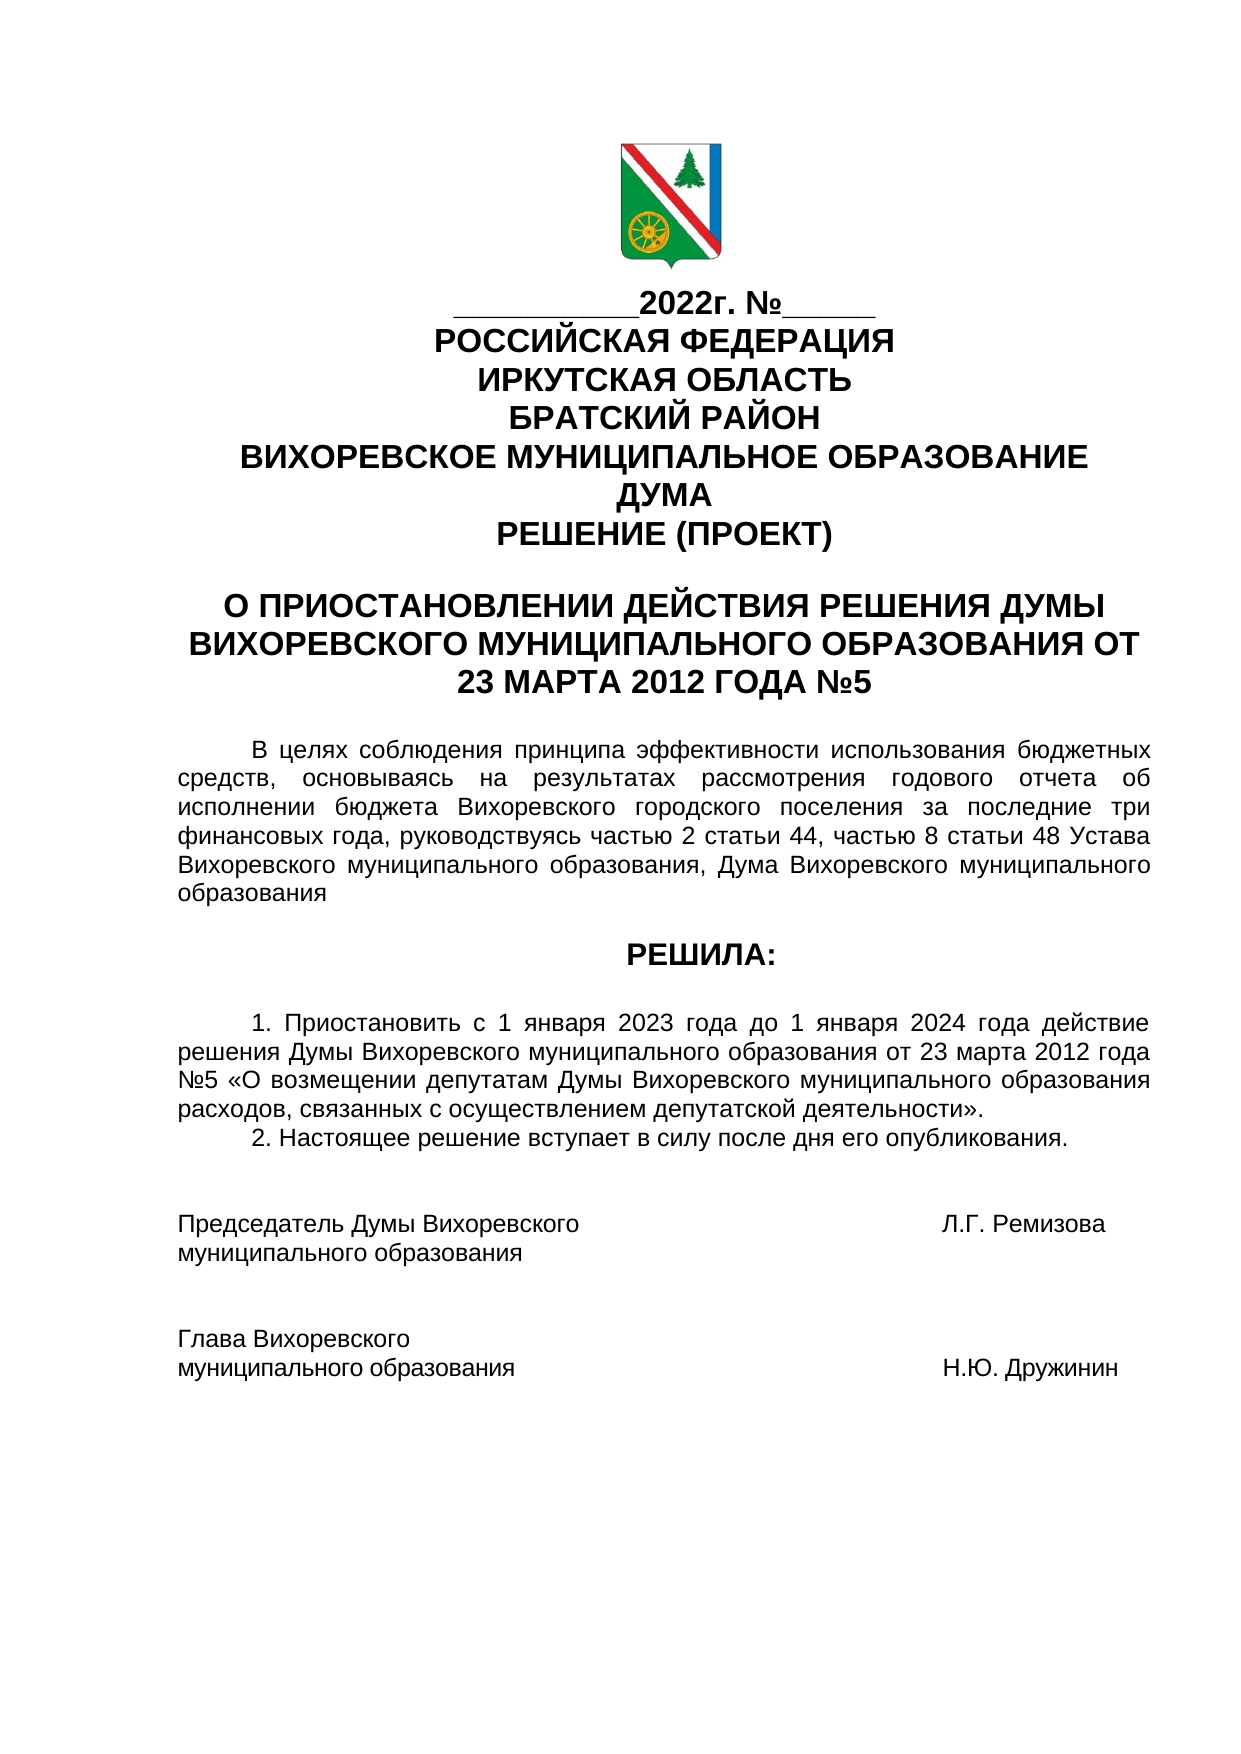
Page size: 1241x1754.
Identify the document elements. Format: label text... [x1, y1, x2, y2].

text В целях соблюдения принципа эффективности использования бюджетных средств, основываясь на результатах рассмотрения годового отчета об исполнении бюджета Вихоревского городского поселения за последние три финансовых года, руководствуясь частью 2 статьи 44, частью 8 статьи 48 Устава Вихоревского муниципального образования, Дума Вихоревского муниципального образования [177, 734, 1152, 907]
text __________2022г. №_____ [177, 283, 1152, 322]
text О ПРИОСТАНОВЛЕНИИ ДЕЙСТВИЯ РЕШЕНИЯ ДУМЫ ВИХОРЕВСКОГО МУНИЦИПАЛЬНОГО ОБРАЗОВАНИЯ ОТ 23 МАРТА 2012 ГОДА №5 [177, 586, 1152, 701]
text ИРКУТСКАЯ ОБЛАСТЬ [177, 360, 1152, 398]
text РЕШИЛА: [177, 936, 1152, 972]
text муниципального образования Н.Ю. Дружинин [177, 1353, 1152, 1381]
text Глава Вихоревского [177, 1324, 1166, 1353]
text РЕШЕНИЕ (ПРОЕКТ) [177, 514, 1152, 552]
picture [596, 118, 733, 284]
text РОССИЙСКАЯ ФЕДЕРАЦИЯ [177, 322, 1152, 360]
text 2. Настоящее решение вступает в силу после дня его опубликования. [177, 1123, 1152, 1151]
text ВИХОРЕВСКОЕ МУНИЦИПАЛЬНОЕ ОБРАЗОВАНИЕ [177, 437, 1152, 475]
text ДУМА [177, 475, 1152, 514]
text БРАТСКИЙ РАЙОН [177, 398, 1152, 437]
text 1. Приостановить с 1 января 2023 года до 1 января 2024 года действие решения Думы Вихоревского муниципального образования от 23 марта 2012 года №5 «О возмещении депутатам Думы Вихоревского муниципального образования расходов, связанных с осуществлением депутатской деятельности». [177, 1008, 1152, 1123]
text Председатель Думы Вихоревского Л.Г. Ремизова муниципального образования [177, 1209, 1152, 1266]
